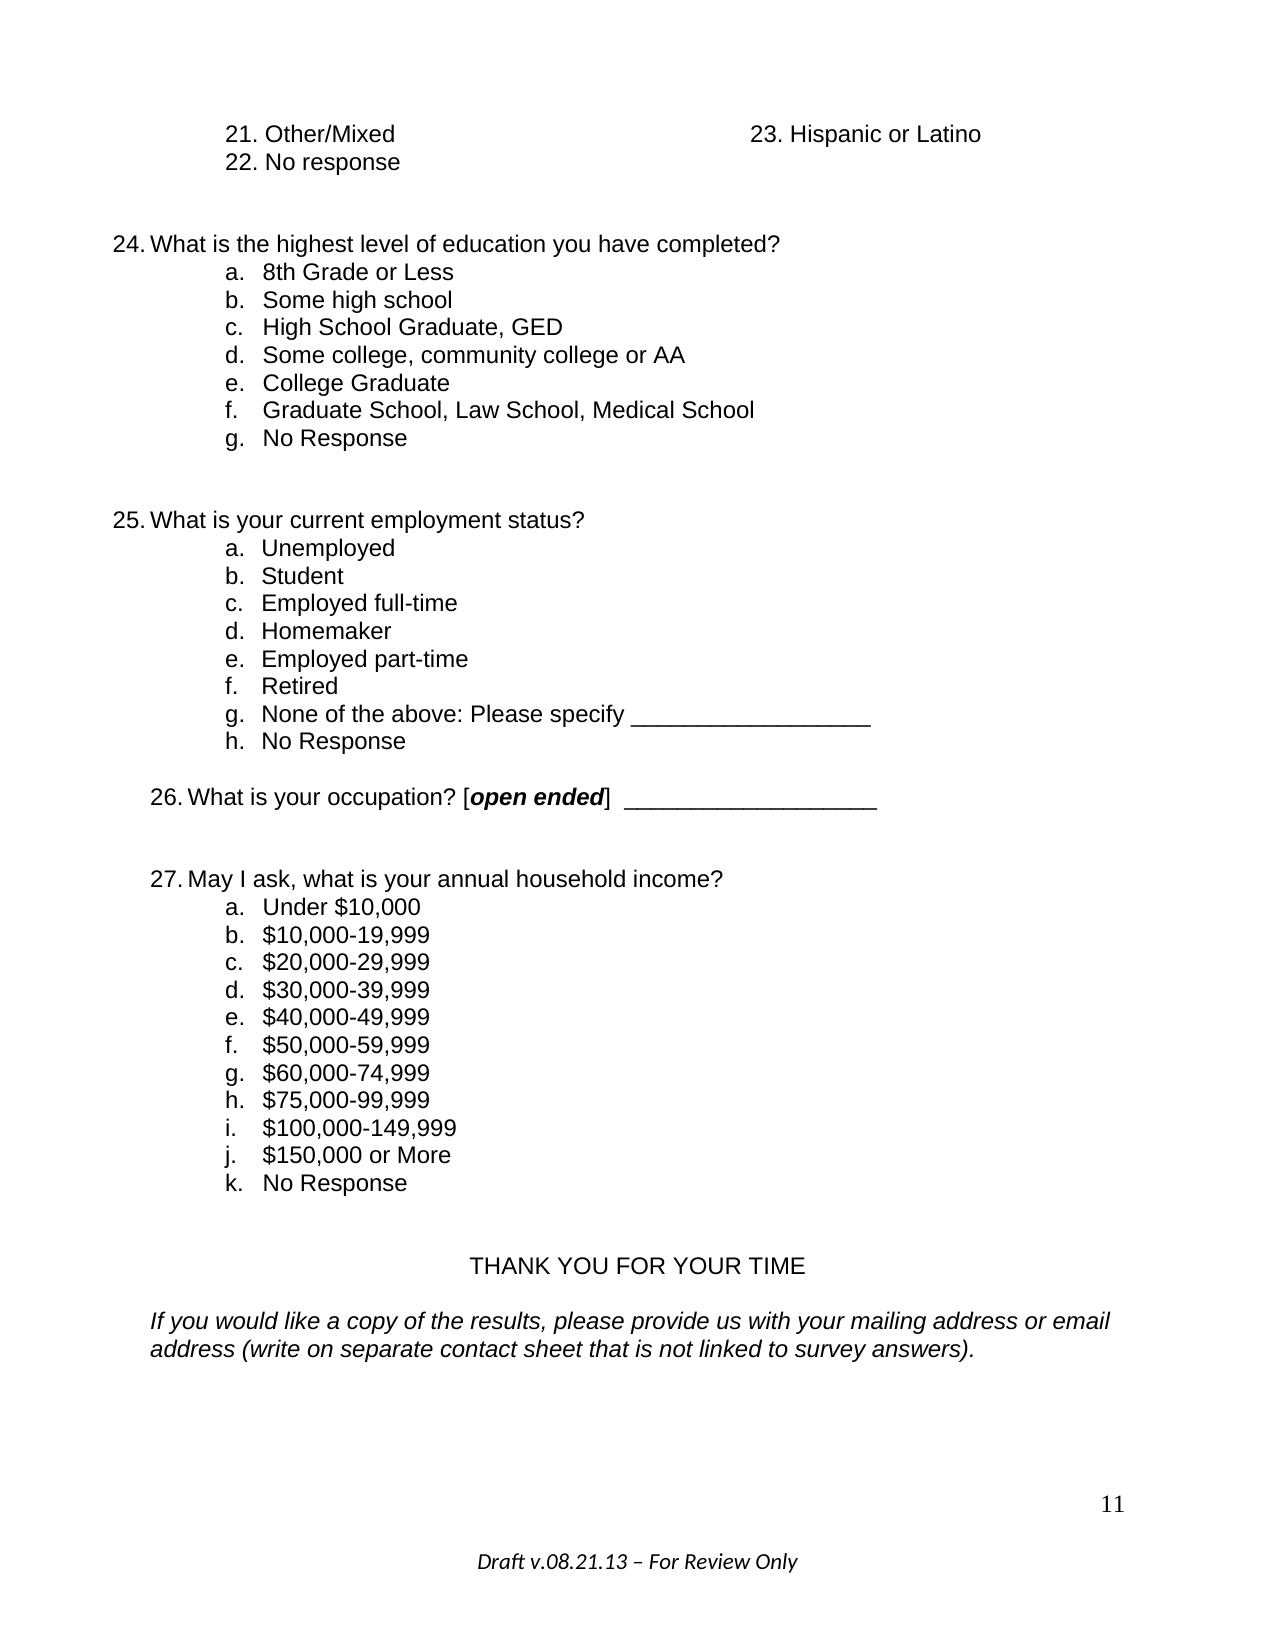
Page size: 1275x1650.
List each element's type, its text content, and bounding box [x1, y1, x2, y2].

list $30,000-39,999 [225, 976, 1125, 1003]
list No Response [225, 727, 1125, 755]
list Graduate School, Law School, Medical School [225, 396, 1125, 424]
list College Graduate [225, 368, 1125, 396]
list No Response [225, 424, 1125, 451]
list 8th Grade or Less [225, 258, 1125, 286]
list Employed part-time [225, 644, 1125, 672]
list Employed full-time [225, 589, 1125, 617]
list $75,000-99,999 [225, 1086, 1125, 1114]
list May I ask, what is your annual household income? [150, 865, 1125, 893]
text THANK YOU FOR YOUR TIME [150, 1252, 1125, 1279]
list High School Graduate, GED [225, 313, 1125, 341]
text 22. No response [225, 148, 600, 175]
list Homemaker [225, 617, 1125, 644]
list What is the highest level of education you have completed? [112, 230, 1125, 258]
list Under $10,000 [225, 893, 1125, 921]
list $20,000-29,999 [225, 948, 1125, 976]
list Some college, community college or AA [225, 341, 1125, 368]
text If you would like a copy of the results, please provide us with your mailing address or email address (write on separate contact sheet that is not linked to survey answers). [150, 1307, 1125, 1362]
list $50,000-59,999 [225, 1031, 1125, 1058]
list Unemployed [225, 534, 1125, 562]
text 23. Hispanic or Latino [750, 120, 1125, 148]
list $100,000-149,999 [225, 1114, 1125, 1141]
list What is your occupation? [open ended] ___________________ [150, 782, 1125, 810]
list Some high school [225, 286, 1125, 313]
list $150,000 or More [225, 1141, 1125, 1169]
list No Response [225, 1169, 1125, 1197]
list $40,000-49,999 [225, 1003, 1125, 1031]
list $10,000-19,999 [225, 921, 1125, 948]
text 21. Other/Mixed [225, 120, 600, 148]
list What is your current employment status? [112, 506, 1125, 534]
list None of the above: Please specify __________________ [225, 700, 1125, 727]
list Student [225, 562, 1125, 589]
list Retired [225, 672, 1125, 700]
list $60,000-74,999 [225, 1058, 1125, 1086]
